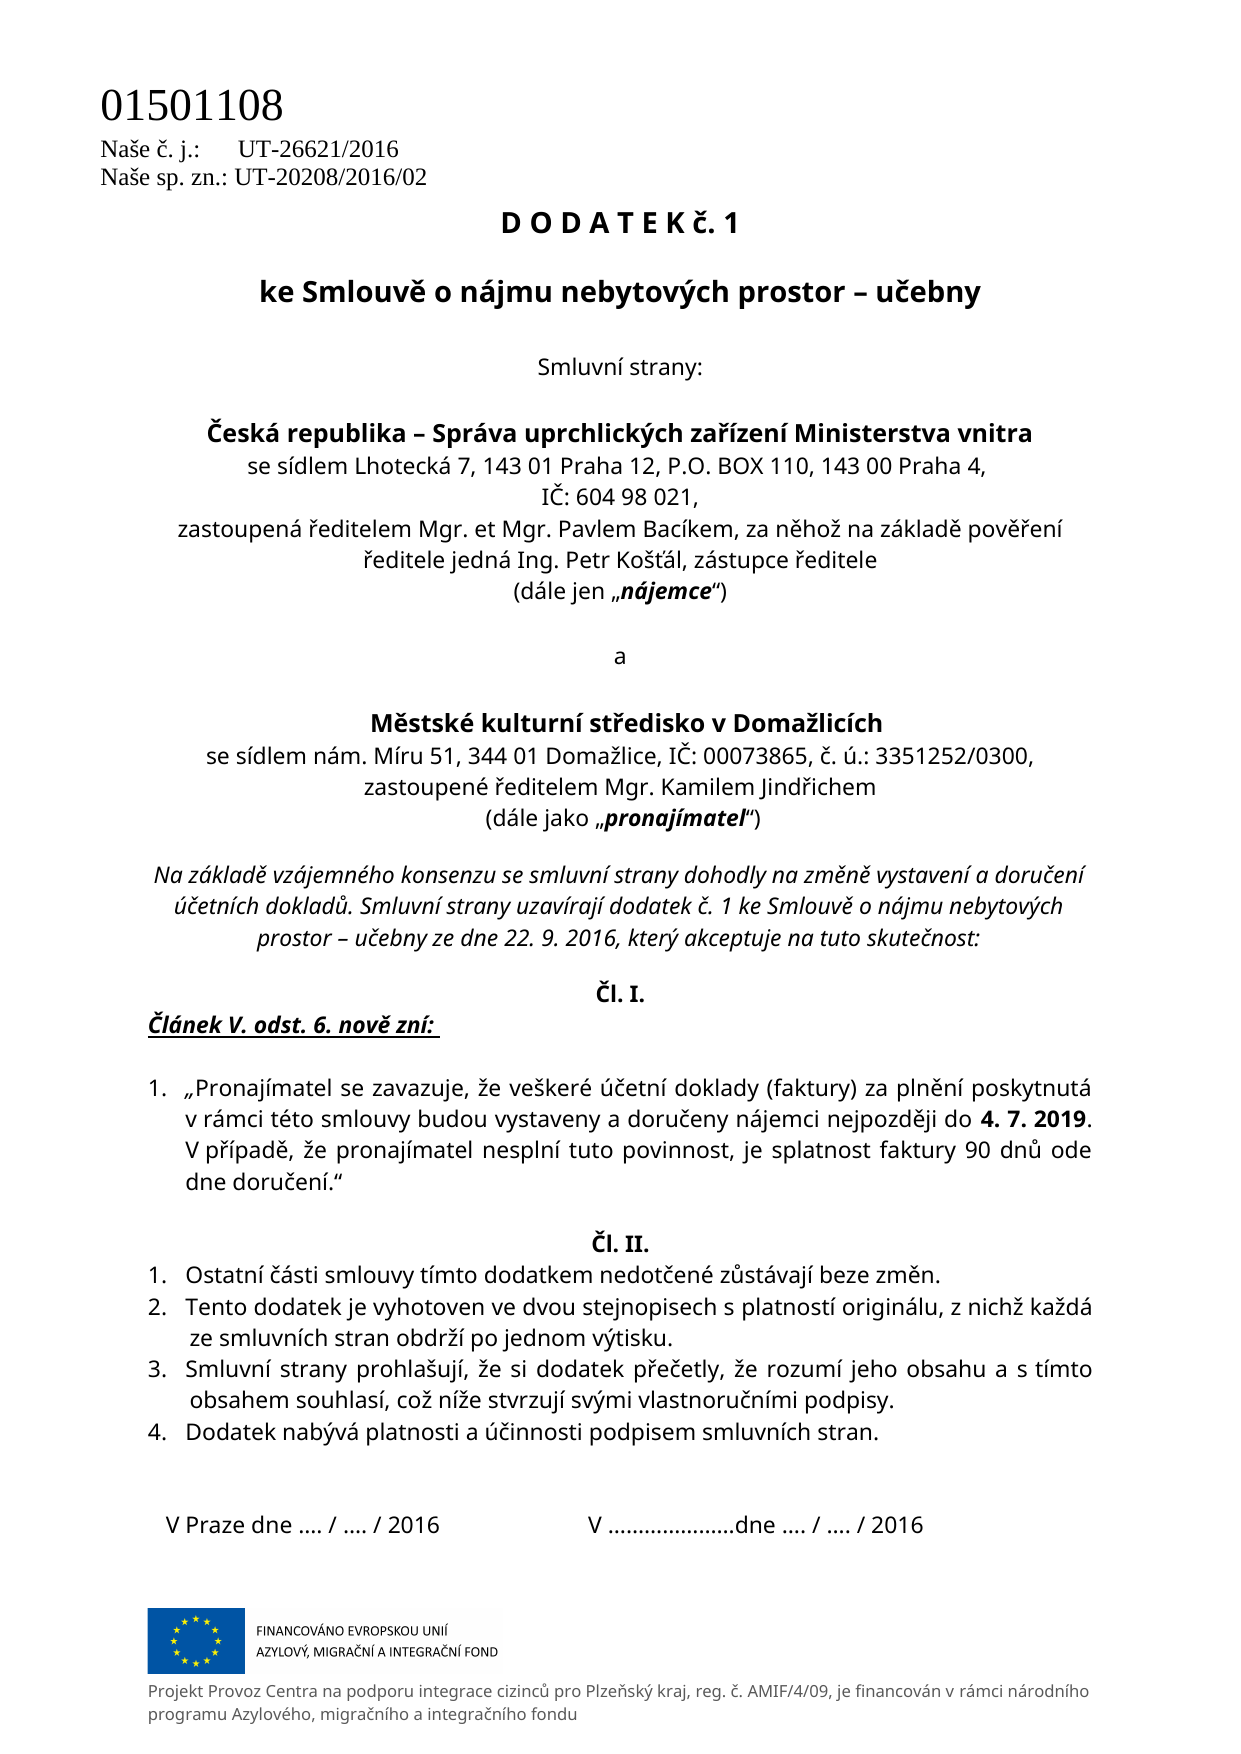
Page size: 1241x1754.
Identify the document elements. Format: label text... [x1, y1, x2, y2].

subtitle D O D A T E K č. 1 [148, 203, 1092, 242]
text Česká republika – Správa uprchlických zařízení Ministerstva vnitra [148, 416, 1092, 450]
list Smluvní strany prohlašují, že si dodatek přečetly, že rozumí jeho obsahu a s tímto obsahem souhlasí, což níže stvrzují svými vlastnoručními podpisy. [148, 1353, 1092, 1416]
list „Pronajímatel se zavazuje, že veškeré účetní doklady (faktury) za plnění poskytnutá v rámci této smlouvy budou vystaveny a doručeny nájemci nejpozději do 4. 7. 2019. V případě, že pronajímatel nesplní tuto povinnost, je splatnost faktury 90 dnů ode dne doručení.“ [148, 1072, 1092, 1197]
text Článek V. odst. 6. nově zní: [148, 1009, 1092, 1041]
list Dodatek nabývá platnosti a účinnosti podpisem smluvních stran. [148, 1416, 1092, 1447]
list Tento dodatek je vyhotoven ve dvou stejnopisech s platností originálu, z nichž každá ze smluvních stran obdrží po jednom výtisku. [148, 1291, 1092, 1353]
list Ostatní části smlouvy tímto dodatkem nedotčené zůstávají beze změn. [148, 1259, 1092, 1291]
text (dále jako „pronajímatel“) [148, 802, 1092, 833]
text Městské kulturní středisko v Domažlicích [148, 706, 1092, 740]
text ke Smlouvě o nájmu nebytových prostor – učebny [148, 271, 1092, 311]
text Čl. II. [148, 1228, 1092, 1259]
text se sídlem nám. Míru 51, 344 01 Domažlice, IČ: 00073865, č. ú.: 3351252/0300, [148, 740, 1092, 771]
text Na základě vzájemného konsenzu se smluvní strany dohodly na změně vystavení a doručení účetních dokladů. Smluvní strany uzavírají dodatek č. 1 ke Smlouvě o nájmu nebytových prostor – učebny ze dne 22. 9. 2016, který akceptuje na tuto skutečnost: [148, 859, 1092, 953]
picture [147, 1608, 503, 1674]
text se sídlem Lhotecká 7, 143 01 Praha 12, P.O. BOX 110, 143 00 Praha 4, IČ: 604 98 021, [148, 450, 1092, 512]
text a [148, 640, 1092, 672]
text V Praze dne …. / …. / 2016 V …………………dne …. / …. / 2016 [148, 1509, 1092, 1541]
text zastoupená ředitelem Mgr. et Mgr. Pavlem Bacíkem, za něhož na základě pověření ředitele jedná Ing. Petr Košťál, zástupce ředitele [148, 512, 1092, 575]
text (dále jen „nájemce“) [148, 575, 1092, 606]
text zastoupené ředitelem Mgr. Kamilem Jindřichem [148, 771, 1092, 802]
text Čl. I. [148, 978, 1092, 1009]
text Smluvní strany: [148, 351, 1092, 382]
